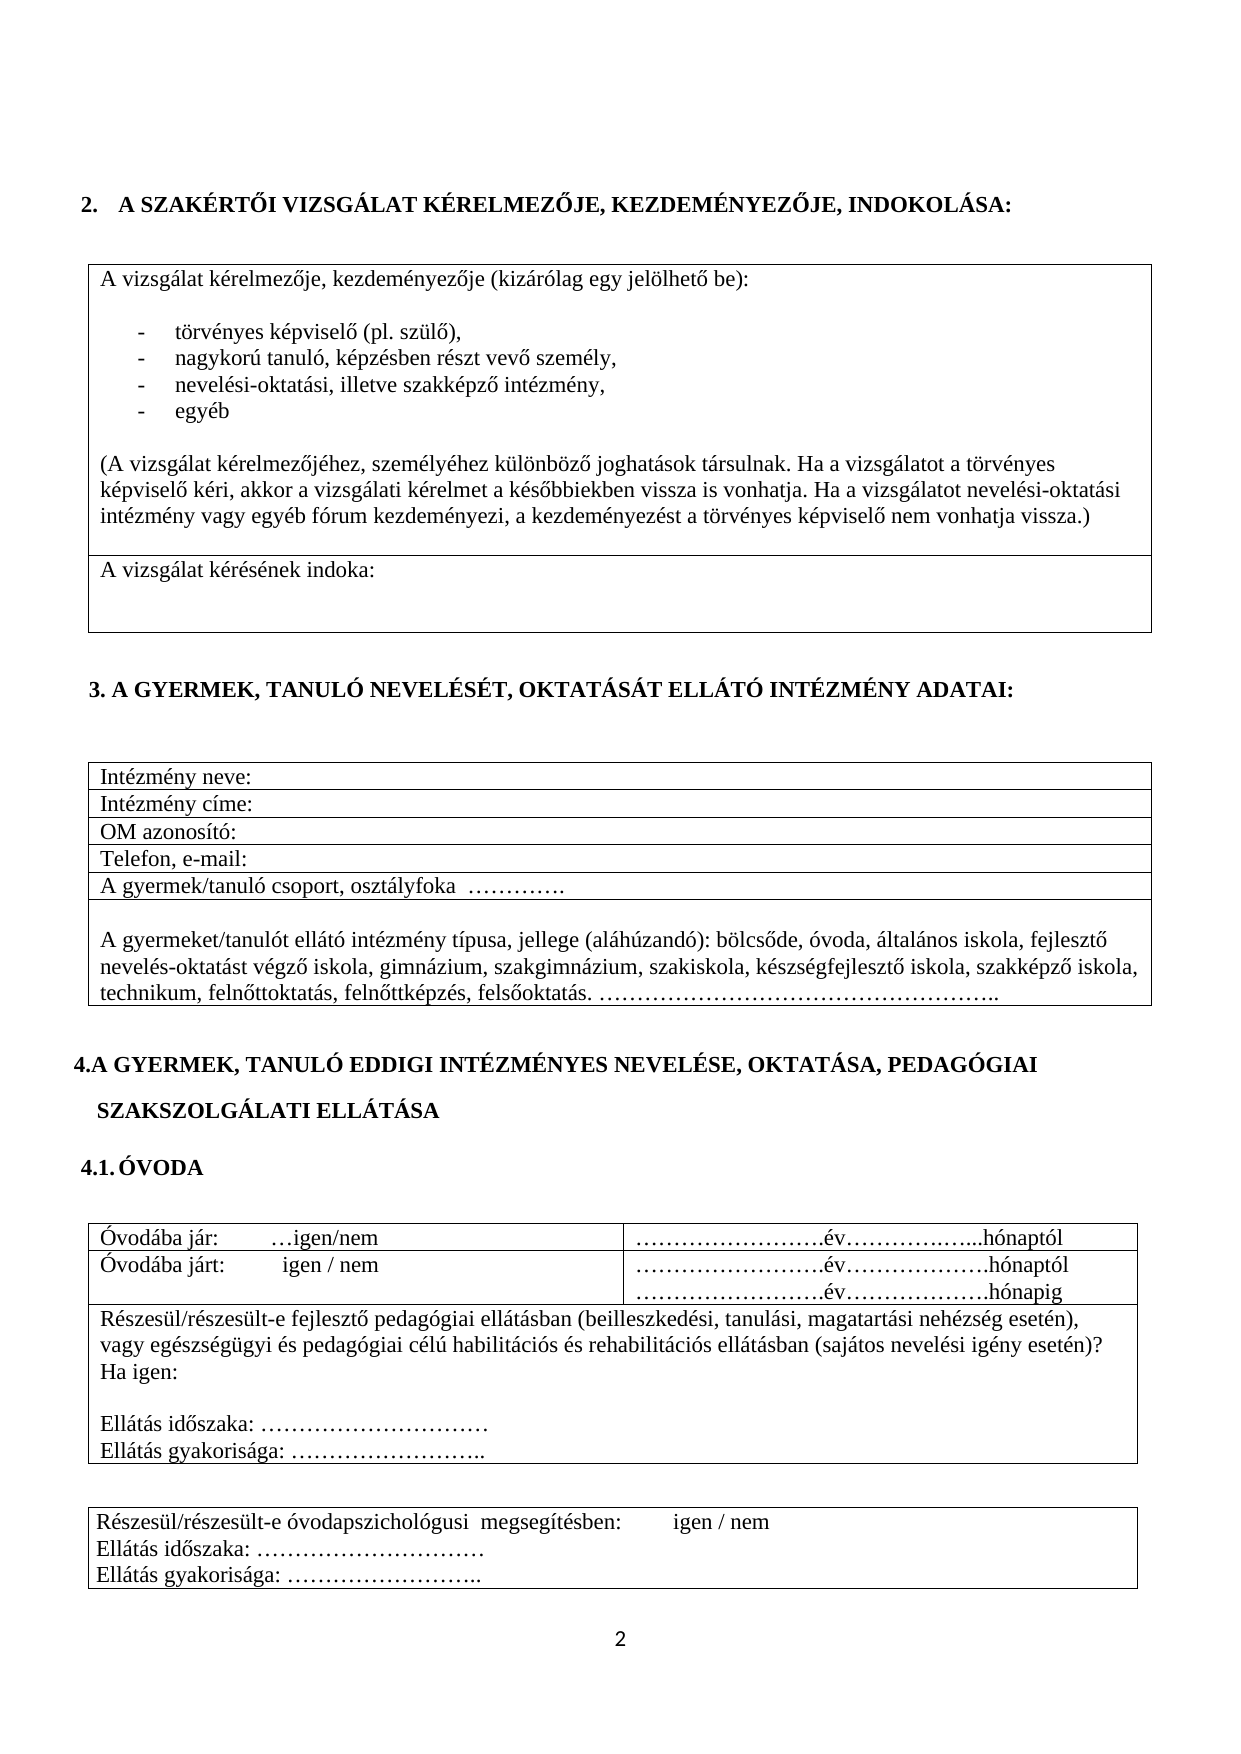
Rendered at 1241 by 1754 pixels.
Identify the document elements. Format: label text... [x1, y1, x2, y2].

table_header A vizsgálat kérelmezője, kezdeményezője (kizárólag egy jelölhető be): törvényes képviselő (pl. szülő), nagykorú tanuló, képzésben részt vevő személy, nevelési-oktatási, illetve szakképző intézmény, egyéb (A vizsgálat kérelmezőjéhez, személyéhez különböző joghatások társulnak. Ha a vizsgálatot a törvényes képviselő kéri, akkor a vizsgálati kérelmet a későbbiekben vissza is vonhatja. Ha a vizsgálatot nevelési-oktatási intézmény vagy egyéb fórum kezdeményezi, a kezdeményezést a törvényes képviselő nem vonhatja vissza.) [89, 265, 1151, 555]
table_cell A vizsgálat kérésének indoka: [89, 556, 1151, 632]
text SZAKSZOLGÁLATI ELLÁTÁSA [74, 1097, 1093, 1123]
table_cell A gyermeket/tanulót ellátó intézmény típusa, jellege (aláhúzandó): bölcsőde, óvoda, általános iskola, fejlesztő nevelés-oktatást végző iskola, gimnázium, szakgimnázium, szakiskola, készségfejlesztő iskola, szakképző iskola, technikum, felnőttoktatás, felnőttképzés, felsőoktatás. …………………………………………….. [89, 900, 1151, 1005]
table_cell Intézmény címe: [89, 790, 1151, 817]
list A SZAKÉRTŐI VIZSGÁLAT KÉRELMEZŐJE, KEZDEMÉNYEZŐJE, INDOKOLÁSA: [81, 191, 1093, 217]
table_header …………………….év………….…...hónaptól [624, 1224, 1137, 1250]
list ÓVODA [81, 1153, 1093, 1180]
text 4.A GYERMEK, TANULÓ EDDIGI INTÉZMÉNYES NEVELÉSE, OKTATÁSA, PEDAGÓGIAI [74, 1052, 1093, 1078]
table_cell …………………….év……………….hónaptól …………………….év……………….hónapig [624, 1251, 1137, 1304]
table_cell Óvodába járt: igen / nem [89, 1251, 623, 1304]
text 3. A GYERMEK, TANULÓ NEVELÉSÉT, OKTATÁSÁT ELLÁTÓ INTÉZMÉNY ADATAI: [88, 676, 1093, 702]
table_header Óvodába jár: …igen/nem [89, 1224, 623, 1250]
table_cell Részesül/részesült-e fejlesztő pedagógiai ellátásban (beilleszkedési, tanulási, magatartási nehézség esetén), vagy egészségügyi és pedagógiai célú habilitációs és rehabilitációs ellátásban (sajátos nevelési igény esetén)? Ha igen: Ellátás időszaka: ………………………… Ellátás gyakorisága: …………………….. [89, 1305, 1137, 1463]
table_header Intézmény neve: [89, 763, 1151, 789]
table_header Részesül/részesült-e óvodapszichológusi megsegítésben: igen / nem Ellátás időszaka: ………………………… Ellátás gyakorisága: …………………….. [89, 1508, 1137, 1587]
table_cell A gyermek/tanuló csoport, osztályfoka …………. [89, 873, 1151, 899]
table_cell Telefon, e-mail: [89, 845, 1151, 872]
table_cell OM azonosító: [89, 818, 1151, 844]
